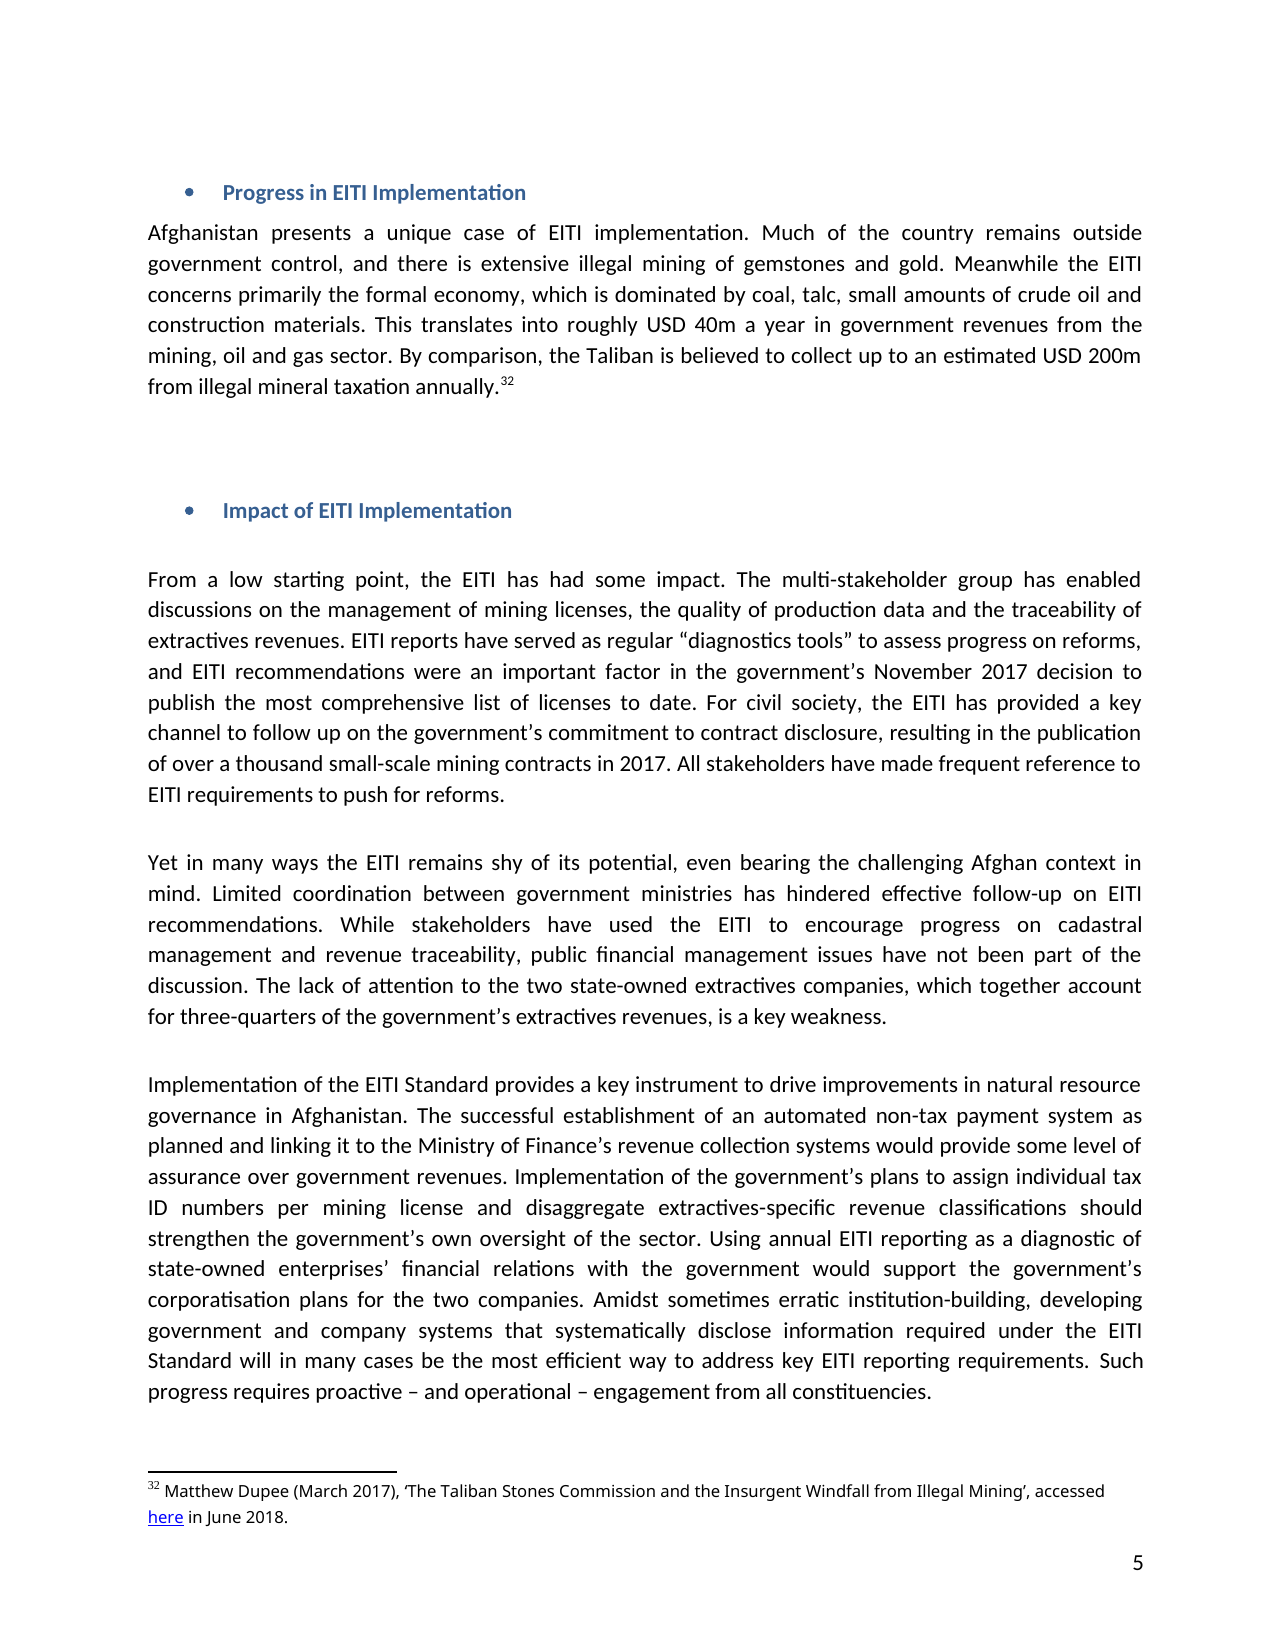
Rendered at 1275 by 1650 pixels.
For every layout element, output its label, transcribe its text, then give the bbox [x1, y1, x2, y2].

list Progress in EITI Implementation [185, 178, 1144, 206]
text Yet in many ways the EITI remains shy of its potential, even bearing the challenging Afghan context in mind. Limited coordination between government ministries has hindered effective follow-up on EITI recommendations. While stakeholders have used the EITI to encourage progress on cadastral management and revenue traceability, public financial management issues have not been part of the discussion. The lack of attention to the two state-owned extractives companies, which together account for three-quarters of the government’s extractives revenues, is a key weakness. [148, 848, 1144, 1030]
text From a low starting point, the EITI has had some impact. The multi-stakeholder group has enabled discussions on the management of mining licenses, the quality of production data and the traceability of extractives revenues. EITI reports have served as regular “diagnostics tools” to assess progress on reforms, and EITI recommendations were an important factor in the government’s November 2017 decision to publish the most comprehensive list of licenses to date. For civil society, the EITI has provided a key channel to follow up on the government’s commitment to contract disclosure, resulting in the publication of over a thousand small-scale mining contracts in 2017. All stakeholders have made frequent reference to EITI requirements to push for reforms. [148, 565, 1144, 808]
text Implementation of the EITI Standard provides a key instrument to drive improvements in natural resource governance in Afghanistan. The successful establishment of an automated non-tax payment system as planned and linking it to the Ministry of Finance’s revenue collection systems would provide some level of assurance over government revenues. Implementation of the government’s plans to assign individual tax ID numbers per mining license and disaggregate extractives-specific revenue classifications should strengthen the government’s own oversight of the sector. Using annual EITI reporting as a diagnostic of state-owned enterprises’ financial relations with the government would support the government’s corporatisation plans for the two companies. Amidst sometimes erratic institution-building, developing government and company systems that systematically disclose information required under the EITI Standard will in many cases be the most efficient way to address key EITI reporting requirements. Such progress requires proactive – and operational – engagement from all constituencies. [148, 1070, 1144, 1405]
list Impact of EITI Implementation [185, 496, 1144, 524]
text Afghanistan presents a unique case of EITI implementation. Much of the country remains outside government control, and there is extensive illegal mining of gemstones and gold. Meanwhile the EITI concerns primarily the formal economy, which is dominated by coal, talc, small amounts of crude oil and construction materials. This translates into roughly USD 40m a year in government revenues from the mining, oil and gas sector. By comparison, the Taliban is believed to collect up to an estimated USD 200m from illegal mineral taxation annually. [148, 218, 1144, 400]
